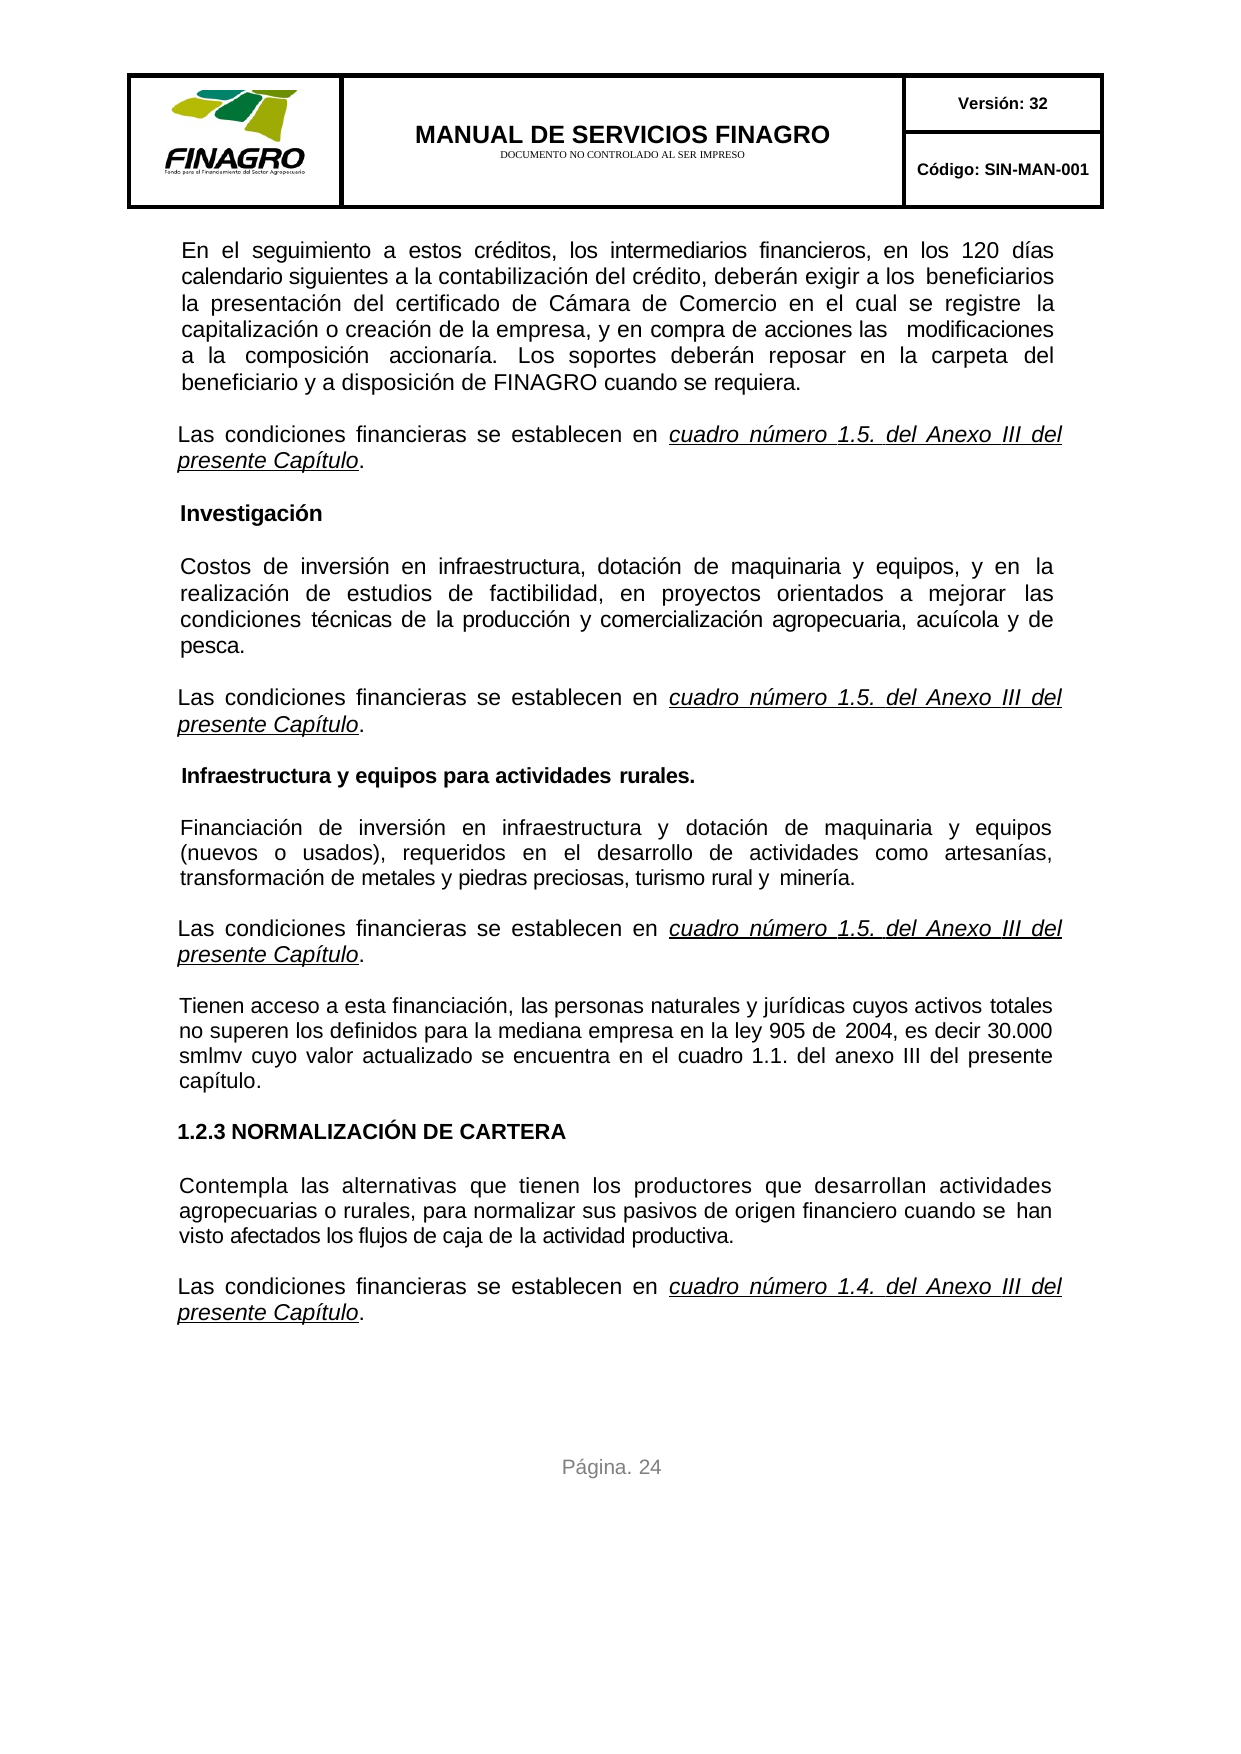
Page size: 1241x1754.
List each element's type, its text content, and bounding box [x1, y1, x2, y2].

text Infraestructura y equipos para actividades rurales. [181, 763, 1123, 788]
text Las condiciones financieras se establecen en cuadro número 1.5. del Anexo III del presente Capítulo. [177, 421, 1062, 473]
table_header [131, 78, 339, 204]
table_cell Código: SIN-MAN-001 [906, 134, 1100, 204]
text En el seguimiento a estos créditos, los intermediarios financieros, en los 120 días calendario siguientes a la contabilización del crédito, deberán exigir a los beneficiarios la presentación del certificado de Cámara de Comercio en el cual se registre la capitalización o creación de la empresa, y en compra de acciones las modificaciones a la composición accionaría. Los soportes deberán reposar en la carpeta del beneficiario y a disposición de FINAGRO cuando se requiera. [181, 237, 1054, 395]
table_header Versión: 32 [906, 78, 1100, 129]
list NORMALIZACIÓN DE CARTERA [177, 1118, 1123, 1144]
table_header MANUAL DE SERVICIOS FINAGRO DOCUMENTO NO CONTROLADO AL SER IMPRESO [344, 78, 902, 204]
text Página. 24 [398, 1455, 825, 1479]
text Las condiciones financieras se establecen en cuadro número 1.5. del Anexo III del presente Capítulo. [177, 914, 1062, 967]
text Costos de inversión en infraestructura, dotación de maquinaria y equipos, y en la realización de estudios de factibilidad, en proyectos orientados a mejorar las condiciones técnicas de la producción y comercialización agropecuaria, acuícola y de pesca. [180, 553, 1054, 659]
text Tienen acceso a esta financiación, las personas naturales y jurídicas cuyos activos totales no superen los definidos para la mediana empresa en la ley 905 de 2004, es decir 30.000 smlmv cuyo valor actualizado se encuentra en el cuadro 1.1. del anexo III del presente capítulo. [179, 993, 1053, 1094]
text Las condiciones financieras se establecen en cuadro número 1.4. del Anexo III del presente Capítulo. [177, 1274, 1062, 1326]
text Contempla las alternativas que tienen los productores que desarrollan actividades agropecuarias o rurales, para normalizar sus pasivos de origen financiero cuando se han visto afectados los flujos de caja de la actividad productiva. [179, 1173, 1052, 1248]
subtitle Investigación [180, 500, 1123, 526]
text Financiación de inversión en infraestructura y dotación de maquinaria y equipos (nuevos o usados), requeridos en el desarrollo de actividades como artesanías, transformación de metales y piedras preciosas, turismo rural y minería. [180, 814, 1053, 890]
text Las condiciones financieras se establecen en cuadro número 1.5. del Anexo III del presente Capítulo. [177, 684, 1062, 737]
picture [159, 90, 309, 179]
